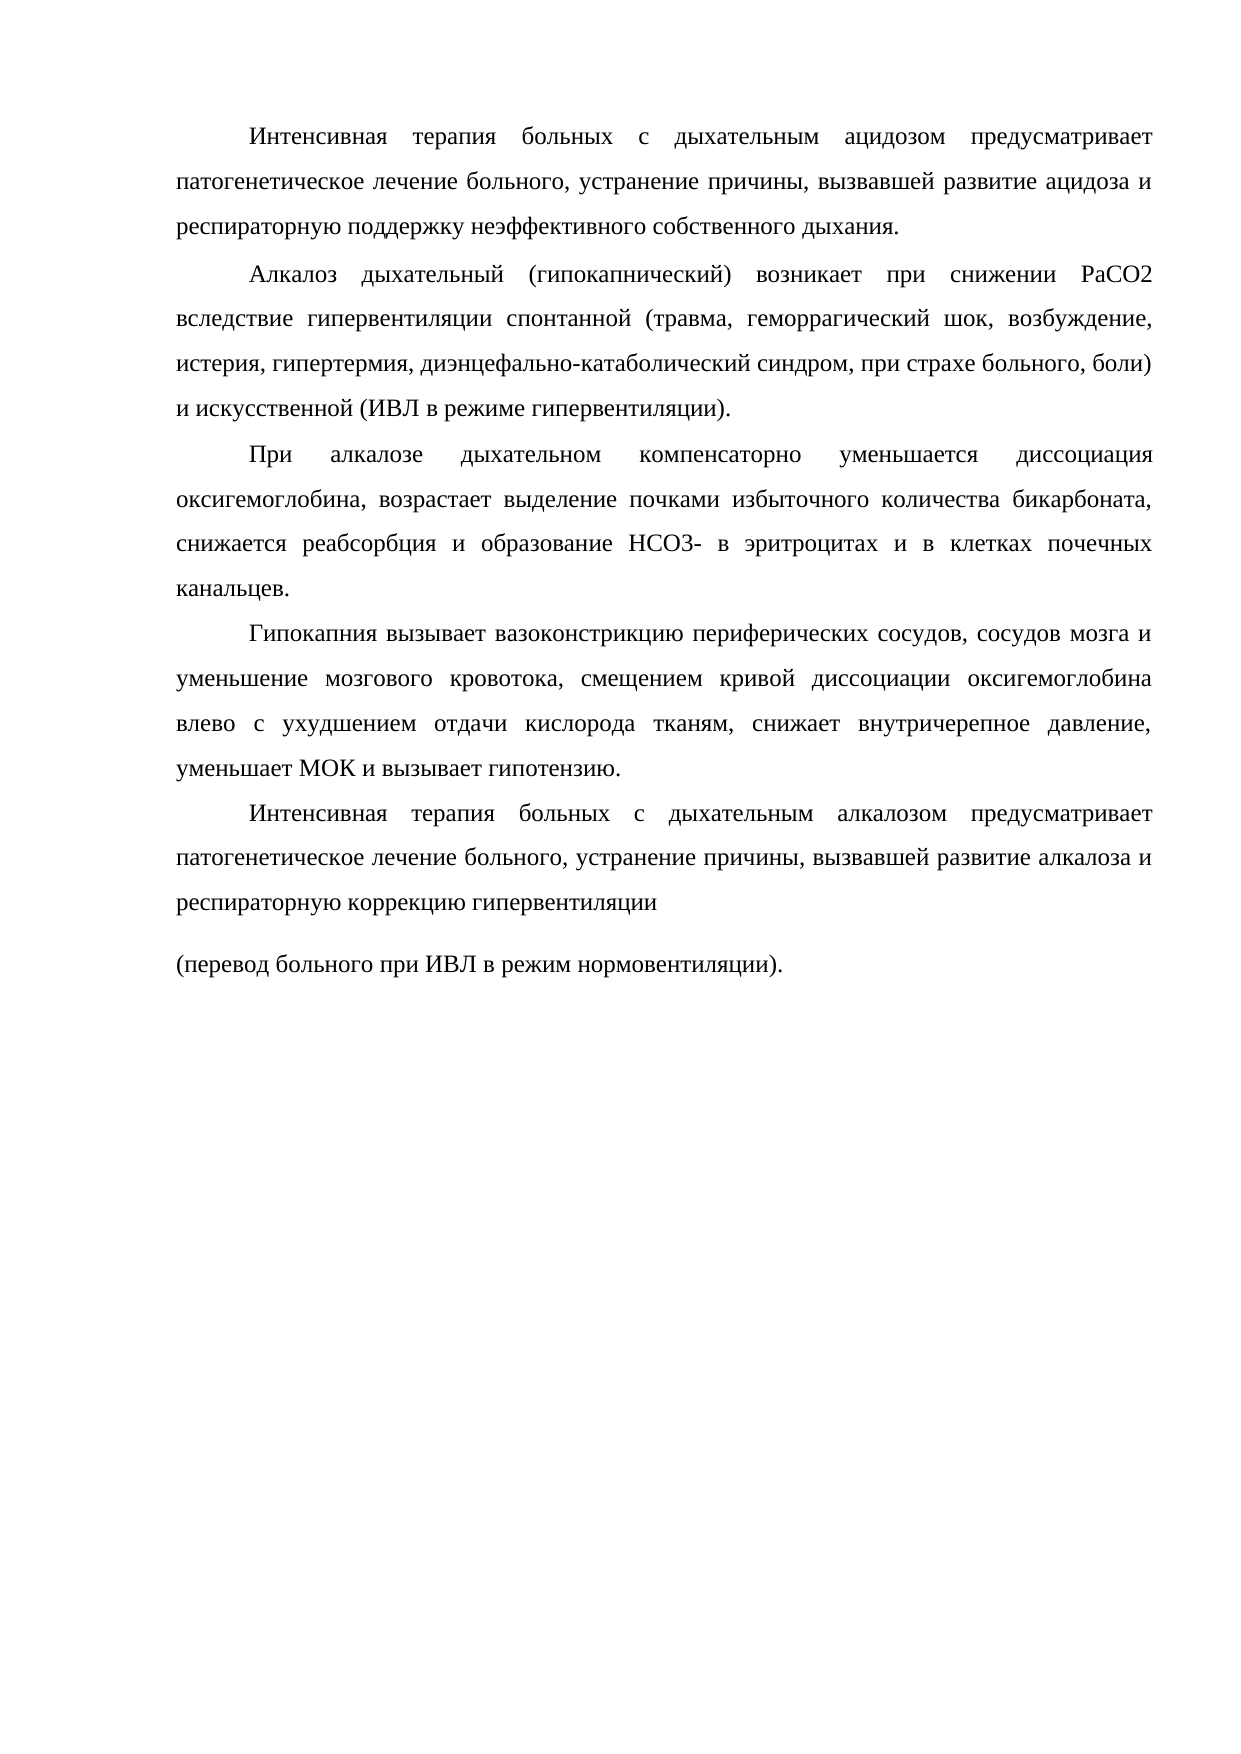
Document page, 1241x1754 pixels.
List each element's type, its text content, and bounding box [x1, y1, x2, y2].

text (перевод больного при ИВЛ в режим нормовентиляции). [176, 949, 1165, 978]
text Гипокапния вызывает вазоконстрикцию периферических сосудов, сосудов мозга и уменьшение мозгового кровотока, смещением кривой диссоциации оксигемоглобина влево с ухудшением отдачи кислорода тканям, снижает внутричерепное давление, уменьшает МОК и вызывает гипотензию. [176, 618, 1152, 781]
text Интенсивная терапия больных с дыхательным ацидозом предусматривает патогенетическое лечение больного, устранение причины, вызвавшей развитие ацидоза и респираторную поддержку неэффективного собственного дыхания. [176, 121, 1152, 240]
text Алкалоз дыхательный (гипокапнический) возникает при снижении РаСО2 вследствие гипервентиляции спонтанной (травма, геморрагический шок, возбуждение, истерия, гипертермия, диэнцефально-катаболический синдром, при страхе больного, боли) и искусственной (ИВЛ в режиме гипервентиляции). [176, 259, 1153, 422]
text При алкалозе дыхательном компенсаторно уменьшается диссоциация оксигемоглобина, возрастает выделение почками избыточного количества бикарбоната, снижается реабсорбция и образование НСО3- в эритроцитах и в клетках почечных канальцев. [176, 439, 1153, 602]
text Интенсивная терапия больных с дыхательным алкалозом предусматривает патогенетическое лечение больного, устранение причины, вызвавшей развитие алкалоза и респираторную коррекцию гипервентиляции [176, 798, 1153, 916]
